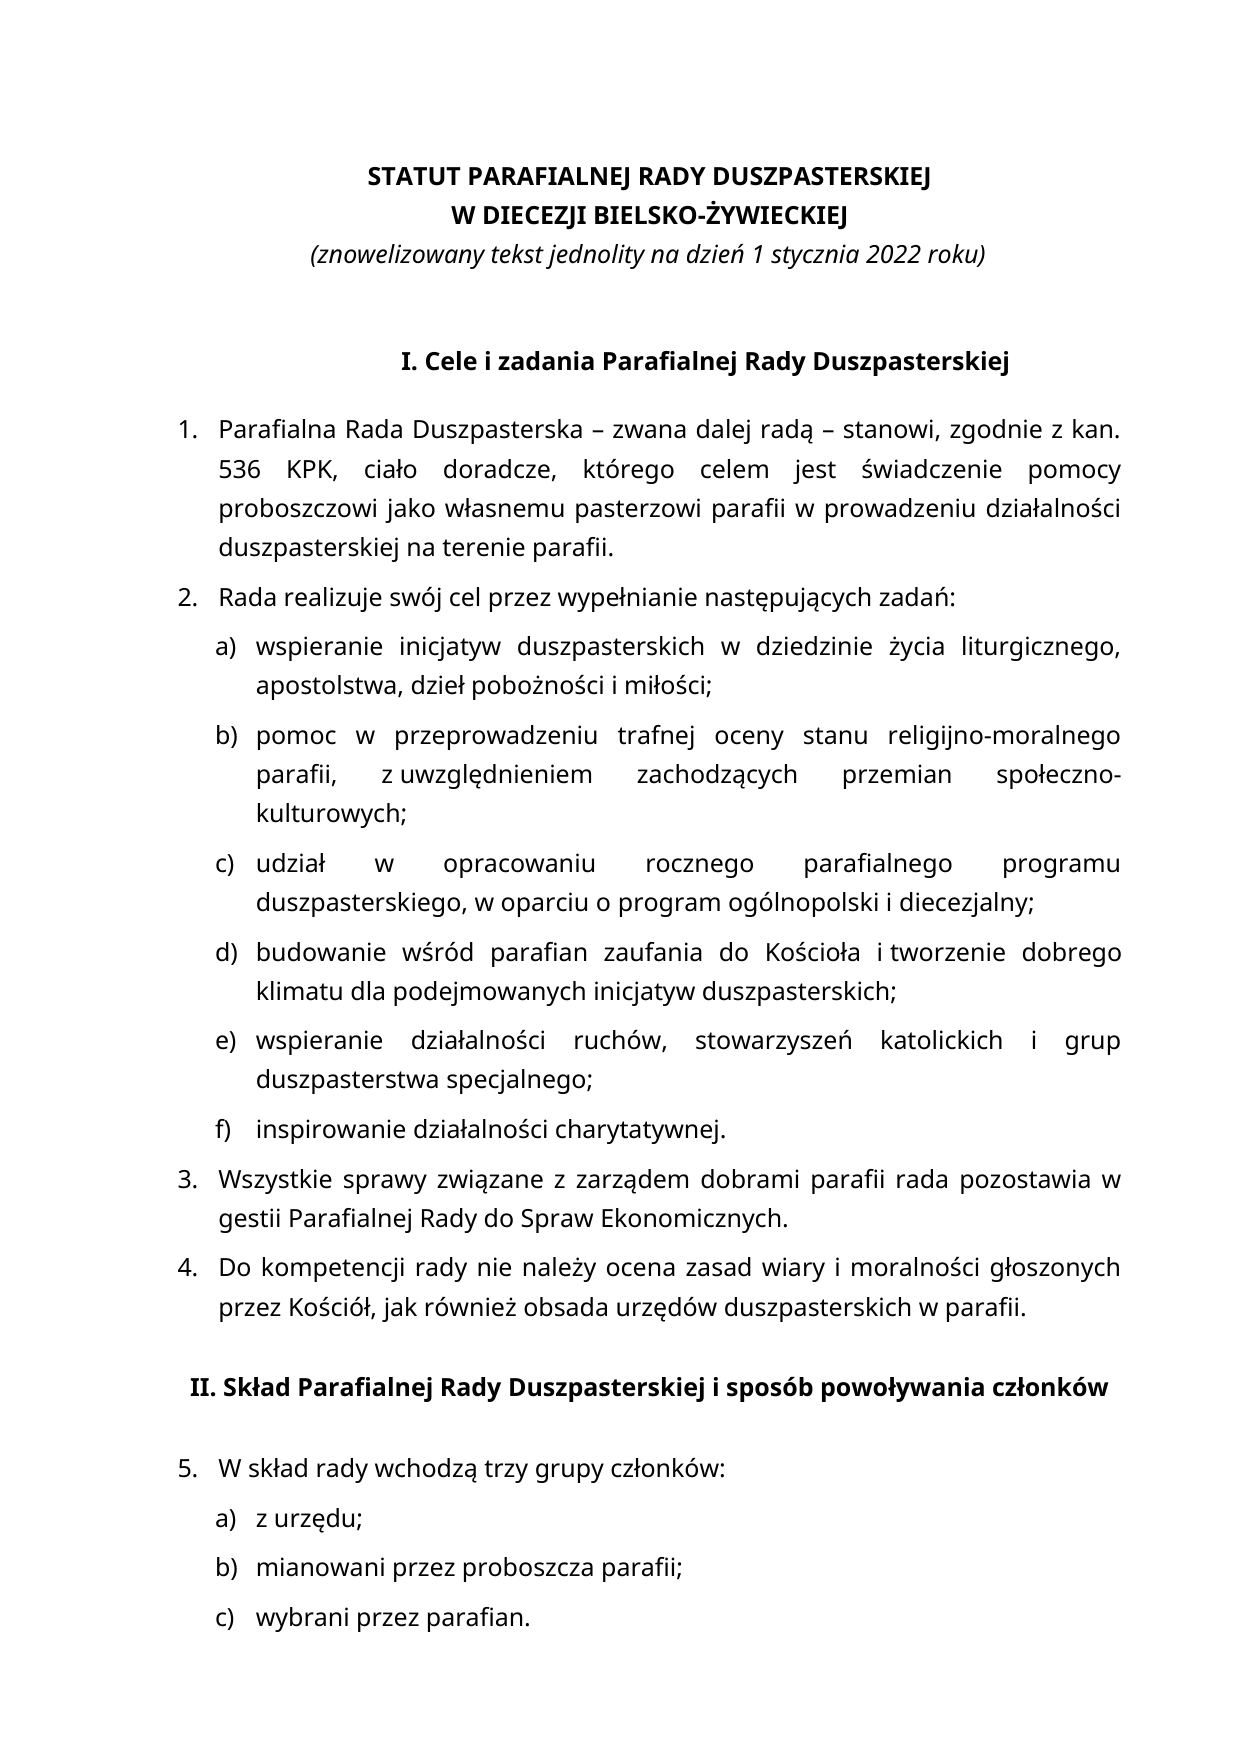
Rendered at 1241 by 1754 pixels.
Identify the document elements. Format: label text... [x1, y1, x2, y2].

text (znowelizowany tekst jednolity na dzień 1 stycznia 2022 roku) [177, 237, 1122, 271]
list wspieranie inicjatyw duszpasterskich w dziedzinie życia liturgicznego, apostolstwa, dzieł pobożności i miłości; [215, 629, 1122, 702]
list wybrani przez parafian. [215, 1600, 1122, 1634]
list Do kompetencji rady nie należy ocena zasad wiary i moralności głoszonych przez Kościół, jak również obsada urzędów duszpasterskich w parafii. [177, 1250, 1122, 1323]
title w Diecezji Bielsko-Żywieckiej [177, 197, 1122, 231]
list W skład rady wchodzą trzy grupy członków: [177, 1451, 1122, 1485]
list udział w opracowaniu rocznego parafialnego programu duszpasterskiego, w oparciu o program ogólnopolski i diecezjalny; [215, 846, 1122, 919]
list Wszystkie sprawy związane z zarządem dobrami parafii rada pozostawia w gestii Parafialnej Rady do Spraw Ekonomicznych. [177, 1161, 1122, 1234]
list mianowani przez proboszcza parafii; [215, 1550, 1122, 1584]
list pomoc w przeprowadzeniu trafnej oceny stanu religijno-moralnego parafii, z uwzględnieniem zachodzących przemian społeczno-kulturowych; [215, 718, 1122, 830]
text I. Cele i zadania Parafialnej Rady Duszpasterskiej [289, 344, 1122, 378]
list inspirowanie działalności charytatywnej. [215, 1112, 1122, 1146]
list Parafialna Rada Duszpasterska – zwana dalej radą – stanowi, zgodnie z kan. 536 KPK, ciało doradcze, którego celem jest świadczenie pomocy proboszczowi jako własnemu pasterzowi parafii w prowadzeniu działalności duszpasterskiej na terenie parafii. [177, 412, 1122, 564]
list wspieranie działalności ruchów, stowarzyszeń katolickich i grup duszpasterstwa specjalnego; [215, 1023, 1122, 1096]
title Statut Parafialnej Rady Duszpasterskiej [177, 158, 1122, 192]
text II. Skład Parafialnej Rady Duszpasterskiej i sposób powoływania członków [177, 1370, 1122, 1404]
list budowanie wśród parafian zaufania do Kościoła i tworzenie dobrego klimatu dla podejmowanych inicjatyw duszpasterskich; [215, 934, 1122, 1007]
list Rada realizuje swój cel przez wypełnianie następujących zadań: [177, 579, 1122, 613]
list z urzędu; [215, 1501, 1122, 1534]
